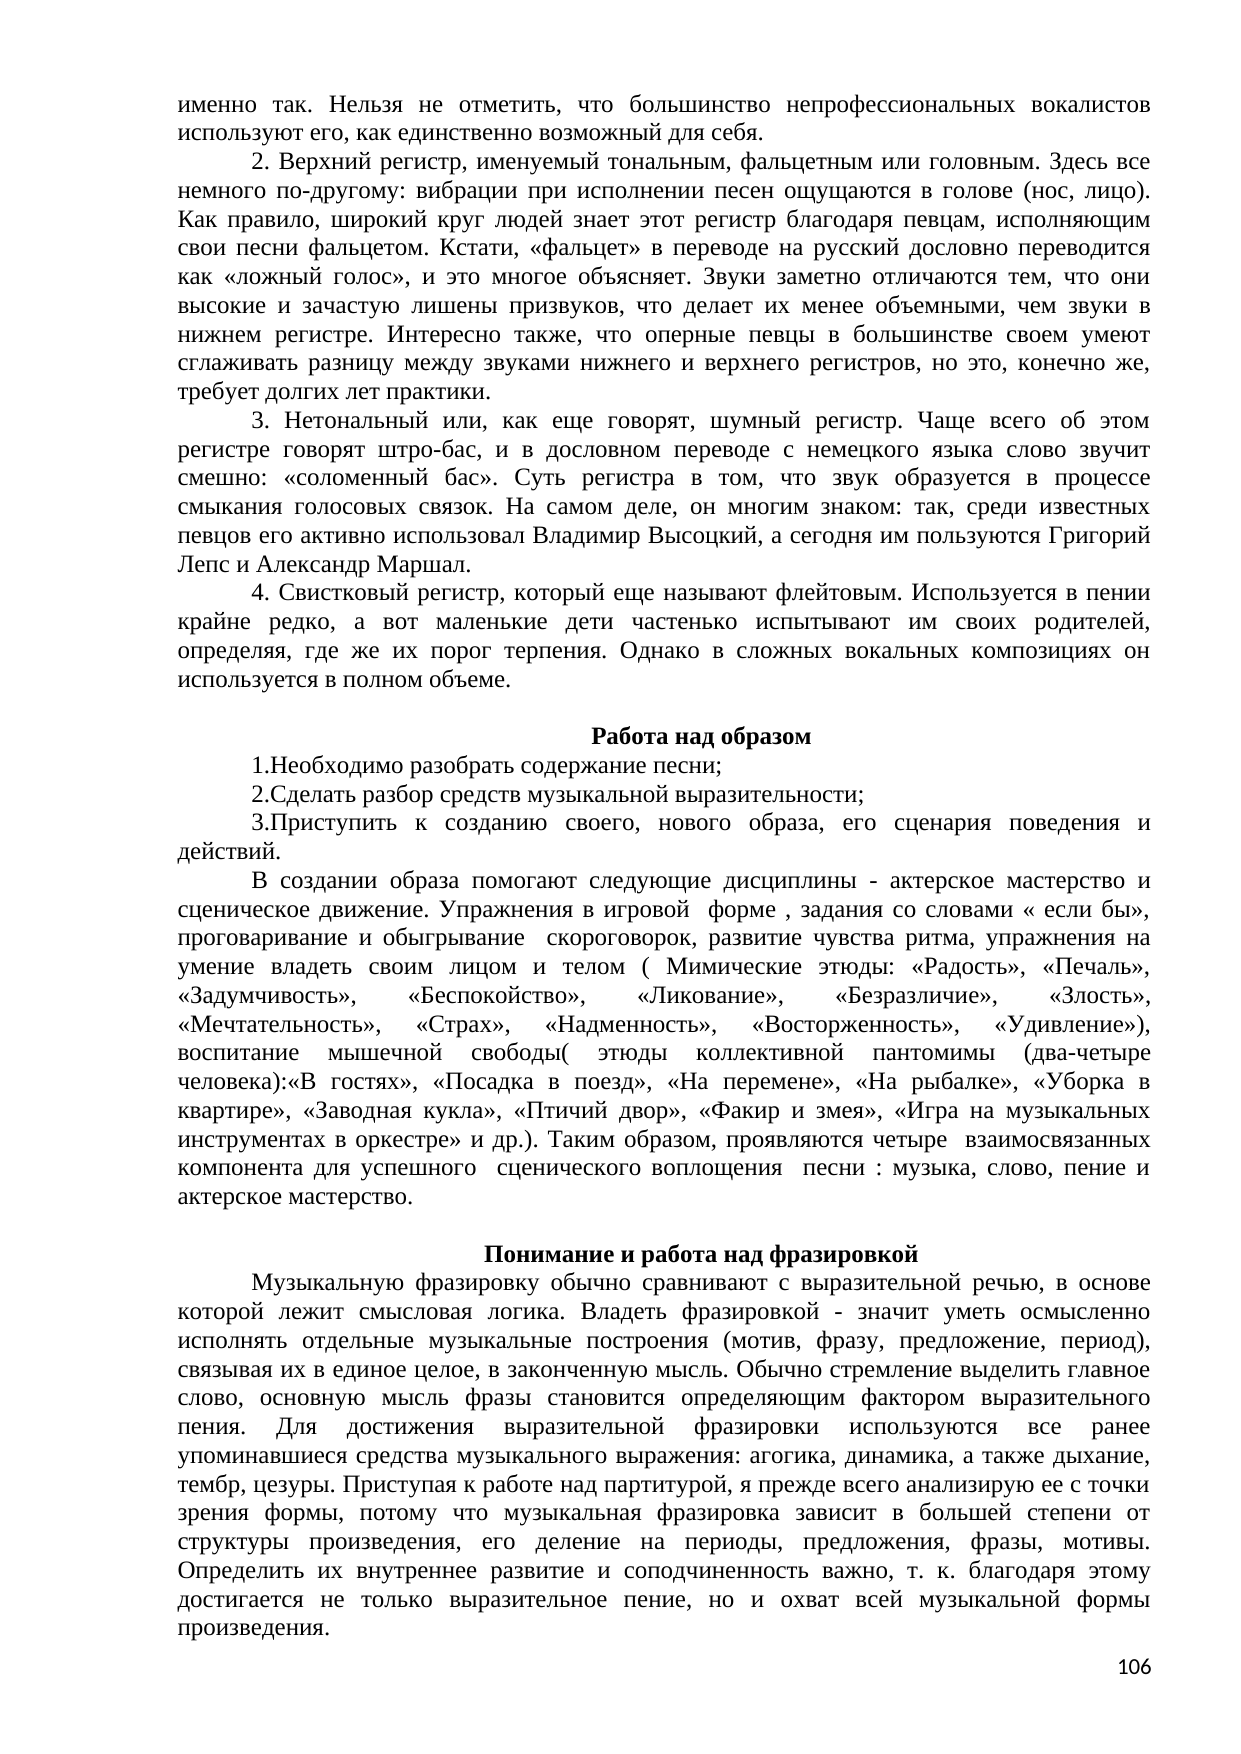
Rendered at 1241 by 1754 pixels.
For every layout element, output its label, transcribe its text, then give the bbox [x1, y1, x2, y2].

text 3.Приступить к созданию своего, нового образа, его сценария поведения и действий. [177, 807, 1152, 865]
text 3. Нетональный или, как еще говорят, шумный регистр. Чаще всего об этом регистре говорят штро-бас, и в дословном переводе с немецкого языка слово звучит смешно: «соломенный бас». Суть регистра в том, что звук образуется в процессе смыкания голосовых связок. На самом деле, он многим знаком: так, среди известных певцов его активно использовал Владимир Высоцкий, а сегодня им пользуются Григорий Лепс и Александр Маршал. [177, 405, 1152, 577]
text Работа над образом [177, 721, 1152, 750]
text 1.Необходимо разобрать содержание песни; [177, 750, 1152, 779]
text 2. Верхний регистр, именуемый тональным, фальцетным или головным. Здесь все немного по-другому: вибрации при исполнении песен ощущаются в голове (нос, лицо). Как правило, широкий круг людей знает этот регистр благодаря певцам, исполняющим свои песни фальцетом. Кстати, «фальцет» в переводе на русский дословно переводится как «ложный голос», и это многое объясняет. Звуки заметно отличаются тем, что они высокие и зачастую лишены призвуков, что делает их менее объемными, чем звуки в нижнем регистре. Интересно также, что оперные певцы в большинстве своем умеют сглаживать разницу между звуками нижнего и верхнего регистров, но это, конечно же, требует долгих лет практики. [177, 146, 1152, 405]
text 2.Сделать разбор средств музыкальной выразительности; [177, 779, 1152, 807]
text Музыкальную фразировку обычно сравнивают с выразительной речью, в основе которой лежит смысловая логика. Владеть фразировкой - значит уметь осмысленно исполнять отдельные музыкальные построения (мотив, фразу, предложение, период), связывая их в единое целое, в законченную мысль. Обычно стремление выделить главное слово, основную мысль фразы становится определяющим фактором выразительного пения. Для достижения выразительной фразировки используются все ранее упоминавшиеся средства музыкального выражения: агогика, динамика, а также дыхание, тембр, цезуры. Приступая к работе над партитурой, я прежде всего анализирую ее с точки зрения формы, потому что музыкальная фразировка зависит в большей степени от структуры произведения, его деление на периоды, предложения, фразы, мотивы. Определить их внутреннее развитие и соподчиненность важно, т. к. благодаря этому достигается не только выразительное пение, но и охват всей музыкальной формы произведения. [177, 1267, 1152, 1641]
text 4. Свистковый регистр, который еще называют флейтовым. Используется в пении крайне редко, а вот маленькие дети частенько испытывают им своих родителей, определяя, где же их порог терпения. Однако в сложных вокальных композициях он используется в полном объеме. [177, 577, 1152, 692]
text Понимание и работа над фразировкой [177, 1239, 1152, 1267]
text В создании образа помогают следующие дисциплины - актерское мастерство и сценическое движение. Упражнения в игровой форме , задания со словами « если бы», проговаривание и обыгрывание скороговорок, развитие чувства ритма, упражнения на умение владеть своим лицом и телом ( Мимические этюды: «Радость», «Печаль», «Задумчивость», «Беспокойство», «Ликование», «Безразличие», «Злость», «Мечтательность», «Страх», «Надменность», «Восторженность», «Удивление»), воспитание мышечной свободы( этюды коллективной пантомимы (два-четыре человека):«В гостях», «Посадка в поезд», «На перемене», «На рыбалке», «Уборка в квартире», «Заводная кукла», «Птичий двор», «Факир и змея», «Игра на музыкальных инструментах в оркестре» и др.). Таким образом, проявляются четыре взаимосвязанных компонента для успешного сценического воплощения песни : музыка, слово, пение и актерское мастерство. [177, 865, 1152, 1210]
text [177, 89, 1152, 146]
